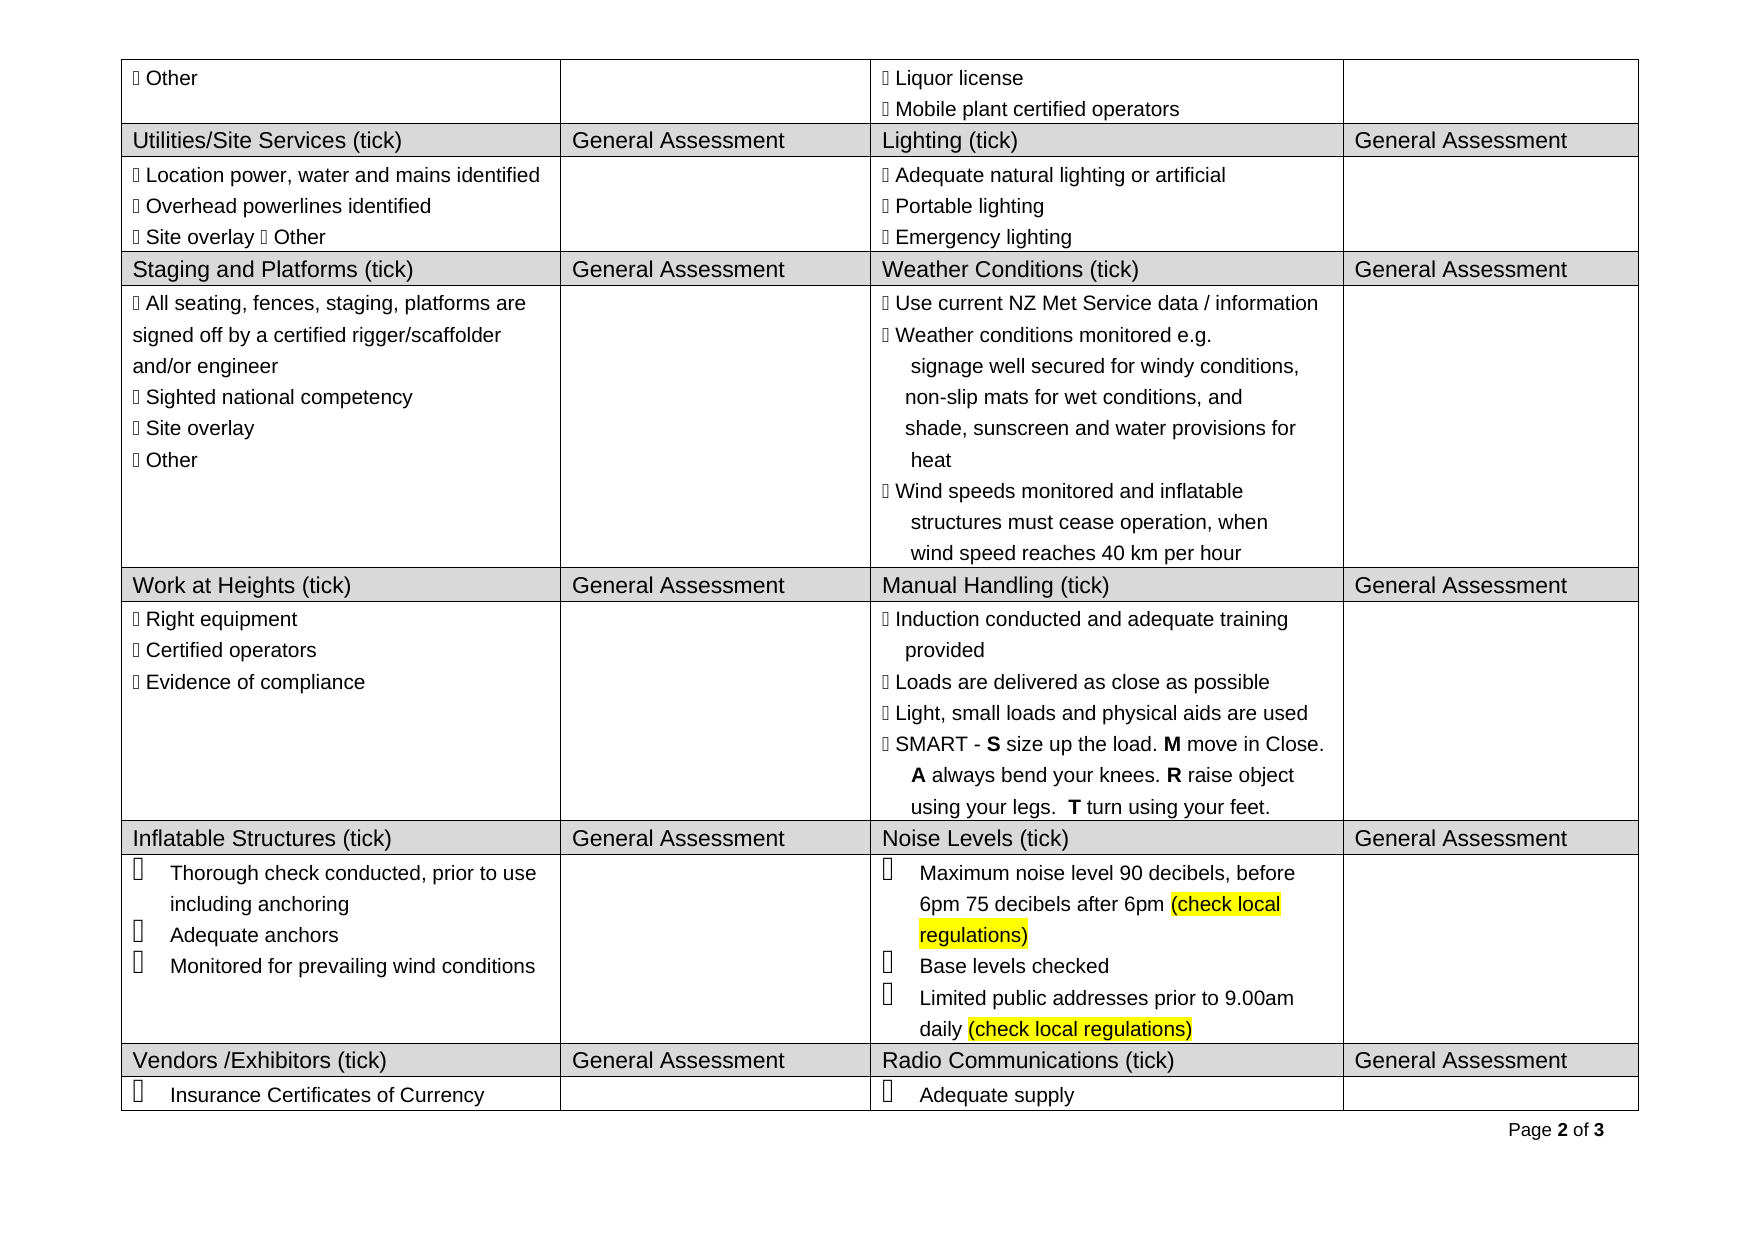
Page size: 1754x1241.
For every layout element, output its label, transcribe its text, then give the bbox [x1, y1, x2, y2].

table_cell Use current NZ Met Service data / information Weather conditions monitored e.g. signage well secured for windy conditions, non-slip mats for wet conditions, and shade, sunscreen and water provisions for heat Wind speeds monitored and inflatable structures must cease operation, when wind speed reaches 40 km per hour [871, 286, 1343, 567]
table_cell Induction conducted and adequate training provided Loads are delivered as close as possible Light, small loads and physical aids are used SMART - S size up the load. M move in Close. A always bend your knees. R raise object using your legs. T turn using your feet. [871, 602, 1343, 820]
table_cell [1344, 286, 1638, 567]
table_cell Lighting (tick) [871, 124, 1343, 156]
table_cell [1344, 602, 1638, 820]
table_cell Radio Communications (tick) [871, 1044, 1343, 1076]
table_cell [1344, 1077, 1638, 1110]
table_cell Manual Handling (tick) [871, 568, 1343, 601]
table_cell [122, 1077, 560, 1110]
table_cell General Assessment [561, 124, 870, 156]
table_cell General Assessment [561, 568, 870, 601]
table_cell General Assessment [561, 252, 870, 285]
table_cell Work at Heights (tick) [122, 568, 560, 601]
table_cell General Assessment [1344, 821, 1638, 854]
table_cell Thorough check conducted, prior to use including anchoring Adequate anchors Monitored for prevailing wind conditions [122, 855, 560, 1043]
table_cell Inflatable Structures (tick) [122, 821, 560, 854]
table_cell Noise Levels (tick) [871, 821, 1343, 854]
table_cell Maximum noise level 90 decibels, before 6pm 75 decibels after 6pm (check local regulations) Base levels checked Limited public addresses prior to 9.00am daily (check local regulations) [871, 855, 1343, 1043]
table_cell [1344, 855, 1638, 1043]
table_cell [561, 602, 870, 820]
table_cell General Assessment [1344, 568, 1638, 601]
table_cell General Assessment [1344, 252, 1638, 285]
table_cell All seating, fences, staging, platforms are signed off by a certified rigger/scaffolder and/or engineer Sighted national competency Site overlay Other [122, 286, 560, 567]
table_cell Location power, water and mains identified Overhead powerlines identified Site overlay Other [122, 157, 560, 251]
table_cell Right equipment Certified operators Evidence of compliance [122, 602, 560, 820]
table_cell Vendors /Exhibitors (tick) [122, 1044, 560, 1076]
table_cell General Assessment [1344, 1044, 1638, 1076]
table_cell General Assessment [1344, 124, 1638, 156]
table_cell [561, 286, 870, 567]
table_cell Staging and Platforms (tick) [122, 252, 560, 285]
table_cell [561, 855, 870, 1043]
table_cell [561, 1077, 870, 1110]
table_cell [1344, 60, 1638, 123]
table_cell General Assessment [561, 1044, 870, 1076]
table_cell [1344, 157, 1638, 251]
table_cell [561, 157, 870, 251]
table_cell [871, 1077, 1343, 1110]
table_cell Utilities/Site Services (tick) [122, 124, 560, 156]
table_cell Adequate natural lighting or artificial Portable lighting Emergency lighting [871, 157, 1343, 251]
table_cell Weather Conditions (tick) [871, 252, 1343, 285]
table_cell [122, 60, 560, 123]
table_cell General Assessment [561, 821, 870, 854]
table_cell [561, 60, 870, 123]
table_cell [871, 60, 1343, 123]
